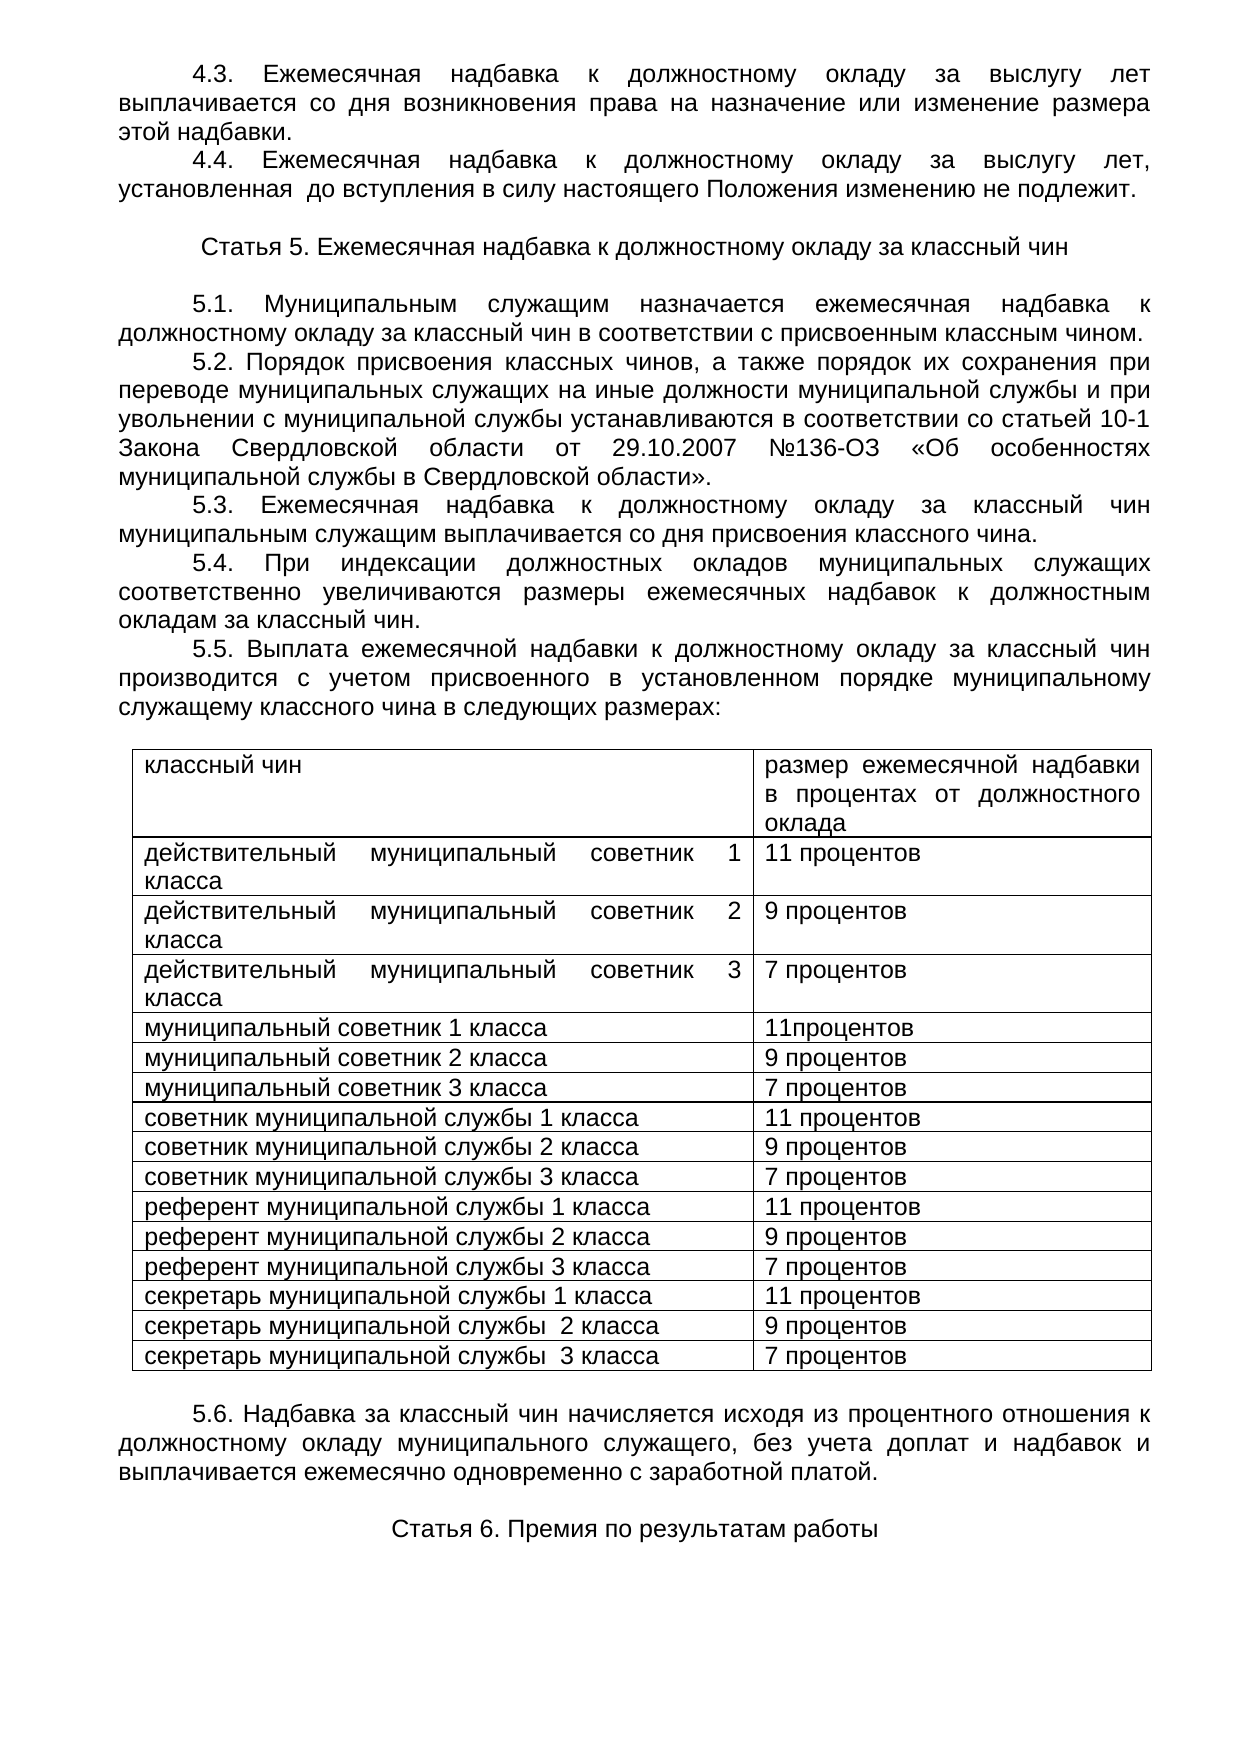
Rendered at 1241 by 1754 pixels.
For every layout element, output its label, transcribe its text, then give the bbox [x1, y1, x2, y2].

table_cell 9 процентов [754, 1043, 1151, 1072]
table_header классный чин [133, 750, 753, 836]
table_cell 7 процентов [754, 955, 1151, 1012]
table_cell советник муниципальной службы 1 класса [133, 1103, 753, 1131]
table_cell 11 процентов [754, 1103, 1151, 1131]
table_cell 11 процентов [754, 838, 1151, 895]
table_cell действительный муниципальный советник 1 класса [133, 838, 753, 895]
table_cell 11 процентов [754, 1281, 1151, 1310]
text 5.1. Муниципальным служащим назначается ежемесячная надбавка к должностному окладу за классный чин в соответствии с присвоенным классным чином. [118, 289, 1152, 347]
table_cell советник муниципальной службы 3 класса [133, 1162, 753, 1191]
table_cell 7 процентов [754, 1251, 1151, 1280]
table_cell муниципальный советник 1 класса [133, 1013, 753, 1042]
table_cell муниципальный советник 2 класса [133, 1043, 753, 1072]
table_cell 11процентов [754, 1013, 1151, 1042]
table_cell референт муниципальной службы 3 класса [133, 1251, 753, 1280]
table_cell секретарь муниципальной службы 2 класса [133, 1311, 753, 1340]
text 5.4. При индексации должностных окладов муниципальных служащих соответственно увеличиваются размеры ежемесячных надбавок к должностным окладам за классный чин. [118, 548, 1152, 634]
text 5.6. Надбавка за классный чин начисляется исходя из процентного отношения к должностному окладу муниципального служащего, без учета доплат и надбавок и выплачивается ежемесячно одновременно с заработной платой. [118, 1399, 1152, 1486]
table_cell 7 процентов [754, 1341, 1151, 1369]
table_cell 7 процентов [754, 1162, 1151, 1191]
text 4.4. Ежемесячная надбавка к должностному окладу за выслугу лет, установленная до вступления в силу настоящего Положения изменению не подлежит. [118, 145, 1152, 203]
table_cell секретарь муниципальной службы 3 класса [133, 1341, 753, 1369]
table_cell 11 процентов [754, 1192, 1151, 1221]
text Статья 5. Ежемесячная надбавка к должностному окладу за классный чин [118, 232, 1152, 260]
table_cell 9 процентов [754, 1311, 1151, 1340]
table_header размер ежемесячной надбавки в процентах от должностного оклада [754, 750, 1151, 836]
table_cell референт муниципальной службы 2 класса [133, 1222, 753, 1250]
table_cell секретарь муниципальной службы 1 класса [133, 1281, 753, 1310]
table_cell муниципальный советник 3 класса [133, 1073, 753, 1101]
text 5.3. Ежемесячная надбавка к должностному окладу за классный чин муниципальным служащим выплачивается со дня присвоения классного чина. [118, 490, 1152, 548]
table_cell советник муниципальной службы 2 класса [133, 1132, 753, 1161]
table_cell действительный муниципальный советник 3 класса [133, 955, 753, 1012]
table_cell 7 процентов [754, 1073, 1151, 1101]
table_cell 9 процентов [754, 1222, 1151, 1250]
text 5.2. Порядок присвоения классных чинов, а также порядок их сохранения при переводе муниципальных служащих на иные должности муниципальной службы и при увольнении с муниципальной службы устанавливаются в соответствии со статьей 10-1 Закона Свердловской области от 29.10.2007 №136-ОЗ «Об особенностях муниципальной службы в Свердловской области». [118, 347, 1152, 490]
table_cell референт муниципальной службы 1 класса [133, 1192, 753, 1221]
table_cell 9 процентов [754, 1132, 1151, 1161]
text 4.3. Ежемесячная надбавка к должностному окладу за выслугу лет выплачивается со дня возникновения права на назначение или изменение размера этой надбавки. [118, 59, 1152, 145]
text 5.5. Выплата ежемесячной надбавки к должностному окладу за классный чин производится с учетом присвоенного в установленном порядке муниципальному служащему классного чина в следующих размерах: [118, 634, 1152, 720]
table_cell 9 процентов [754, 896, 1151, 953]
table_cell действительный муниципальный советник 2 класса [133, 896, 753, 953]
text Статья 6. Премия по результатам работы [118, 1514, 1152, 1543]
